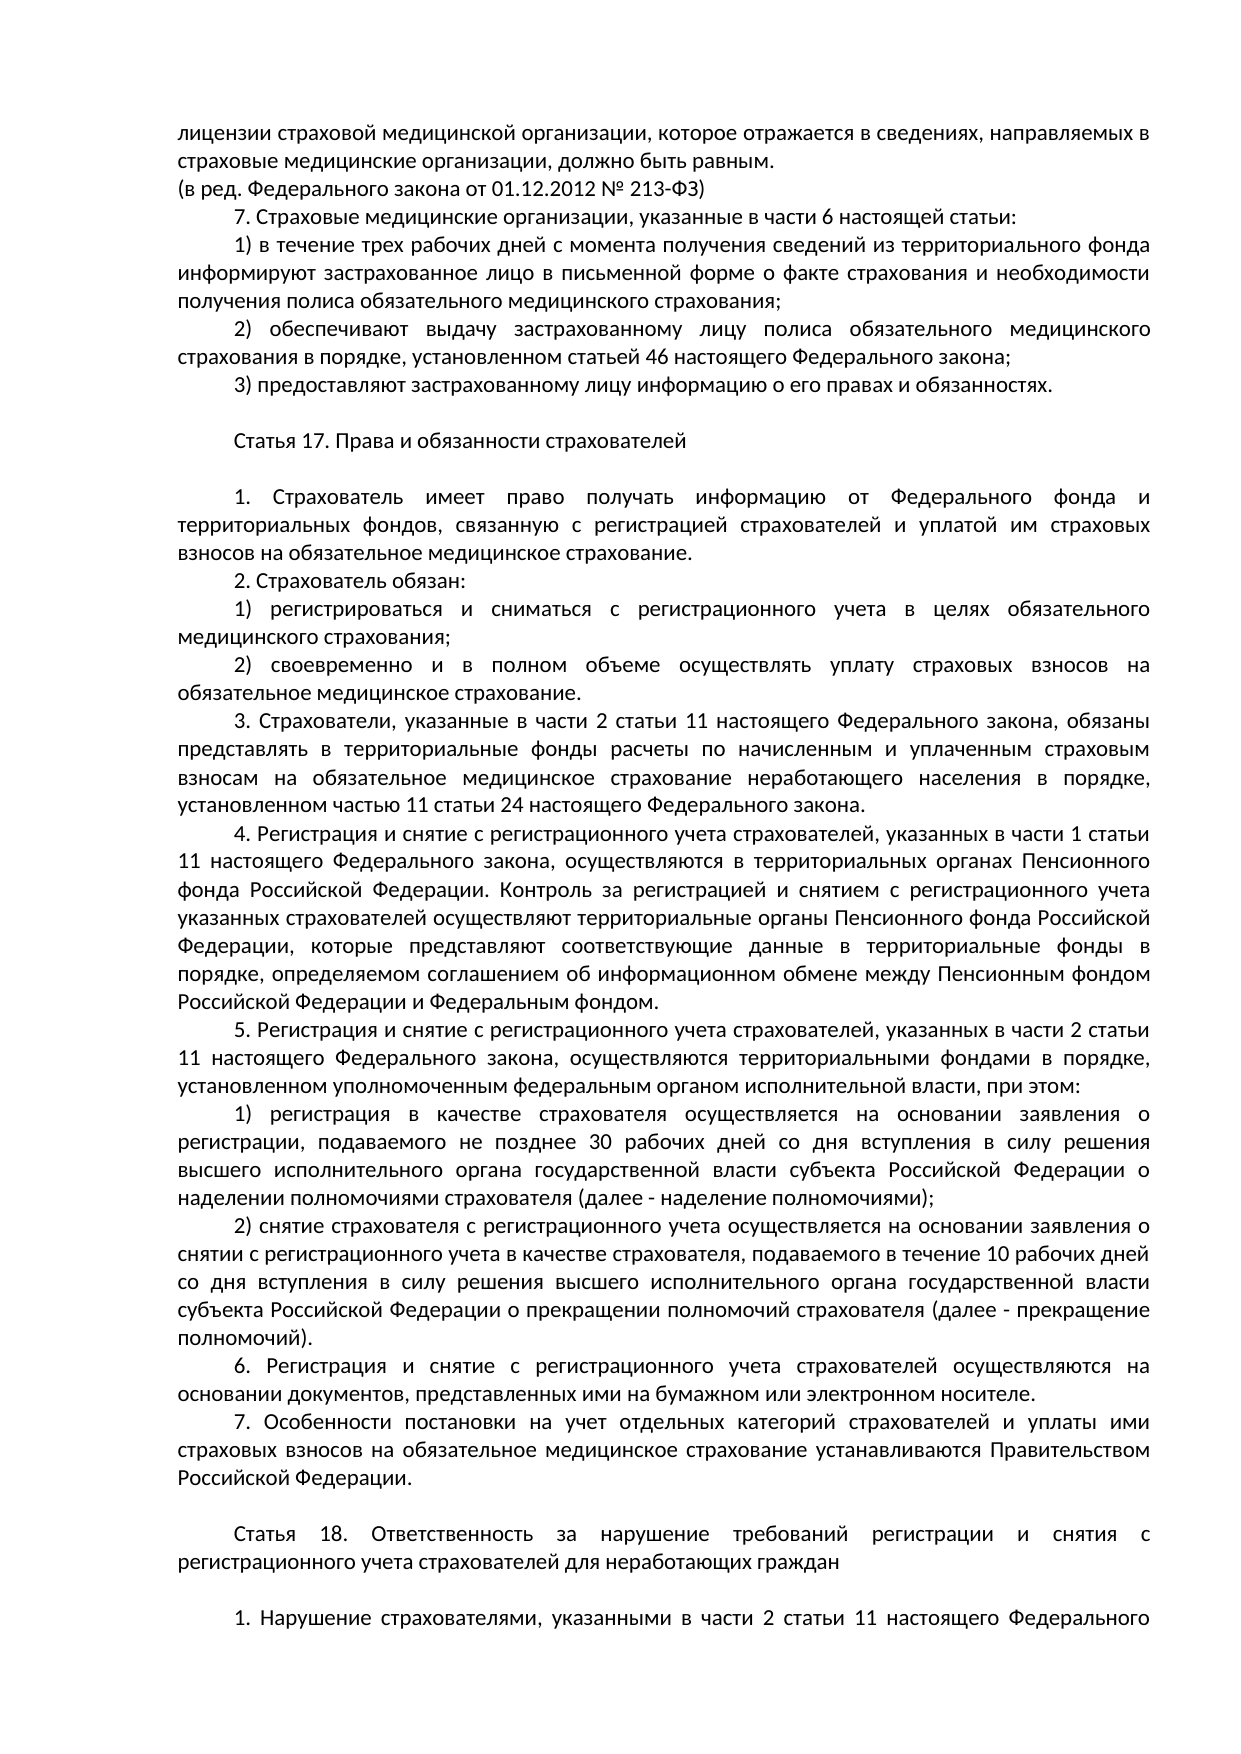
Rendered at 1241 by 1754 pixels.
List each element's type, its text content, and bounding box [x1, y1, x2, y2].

text 7. Страховые медицинские организации, указанные в части 6 настоящей статьи: [177, 202, 1152, 230]
text Статья 18. Ответственность за нарушение требований регистрации и снятия с регистрационного учета страхователей для неработающих граждан [177, 1519, 1152, 1575]
text 1. Страхователь имеет право получать информацию от Федерального фонда и территориальных фондов, связанную с регистрацией страхователей и уплатой им страховых взносов на обязательное медицинское страхование. [177, 482, 1152, 566]
text 2) своевременно и в полном объеме осуществлять уплату страховых взносов на обязательное медицинское страхование. [177, 651, 1152, 707]
text 3) предоставляют застрахованному лицу информацию о его правах и обязанностях. [177, 370, 1152, 398]
text 5. Регистрация и снятие с регистрационного учета страхователей, указанных в части 2 статьи 11 настоящего Федерального закона, осуществляются территориальными фондами в порядке, установленном уполномоченным федеральным органом исполнительной власти, при этом: [177, 1015, 1152, 1099]
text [177, 118, 1152, 174]
text (в ред. Федерального закона от 01.12.2012 № 213-ФЗ) [177, 174, 1152, 202]
text 1) регистрироваться и сниматься с регистрационного учета в целях обязательного медицинского страхования; [177, 594, 1152, 651]
text 2) снятие страхователя с регистрационного учета осуществляется на основании заявления о снятии с регистрационного учета в качестве страхователя, подаваемого в течение 10 рабочих дней со дня вступления в силу решения высшего исполнительного органа государственной власти субъекта Российской Федерации о прекращении полномочий страхователя (далее - прекращение полномочий). [177, 1211, 1152, 1351]
text 1) в течение трех рабочих дней с момента получения сведений из территориального фонда информируют застрахованное лицо в письменной форме о факте страхования и необходимости получения полиса обязательного медицинского страхования; [177, 230, 1152, 314]
text Статья 17. Права и обязанности страхователей [177, 426, 1152, 454]
text 6. Регистрация и снятие с регистрационного учета страхователей осуществляются на основании документов, представленных ими на бумажном или электронном носителе. [177, 1351, 1152, 1407]
text 2) обеспечивают выдачу застрахованному лицу полиса обязательного медицинского страхования в порядке, установленном статьей 46 настоящего Федерального закона; [177, 314, 1152, 370]
text 3. Страхователи, указанные в части 2 статьи 11 настоящего Федерального закона, обязаны представлять в территориальные фонды расчеты по начисленным и уплаченным страховым взносам на обязательное медицинское страхование неработающего населения в порядке, установленном частью 11 статьи 24 настоящего Федерального закона. [177, 707, 1152, 819]
text 1) регистрация в качестве страхователя осуществляется на основании заявления о регистрации, подаваемого не позднее 30 рабочих дней со дня вступления в силу решения высшего исполнительного органа государственной власти субъекта Российской Федерации о наделении полномочиями страхователя (далее - наделение полномочиями); [177, 1099, 1152, 1211]
text 4. Регистрация и снятие с регистрационного учета страхователей, указанных в части 1 статьи 11 настоящего Федерального закона, осуществляются в территориальных органах Пенсионного фонда Российской Федерации. Контроль за регистрацией и снятием с регистрационного учета указанных страхователей осуществляют территориальные органы Пенсионного фонда Российской Федерации, которые представляют соответствующие данные в территориальные фонды в порядке, определяемом соглашением об информационном обмене между Пенсионным фондом Российской Федерации и Федеральным фондом. [177, 819, 1152, 1015]
text 7. Особенности постановки на учет отдельных категорий страхователей и уплаты ими страховых взносов на обязательное медицинское страхование устанавливаются Правительством Российской Федерации. [177, 1407, 1152, 1491]
text 2. Страхователь обязан: [177, 566, 1152, 594]
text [177, 1603, 1152, 1631]
